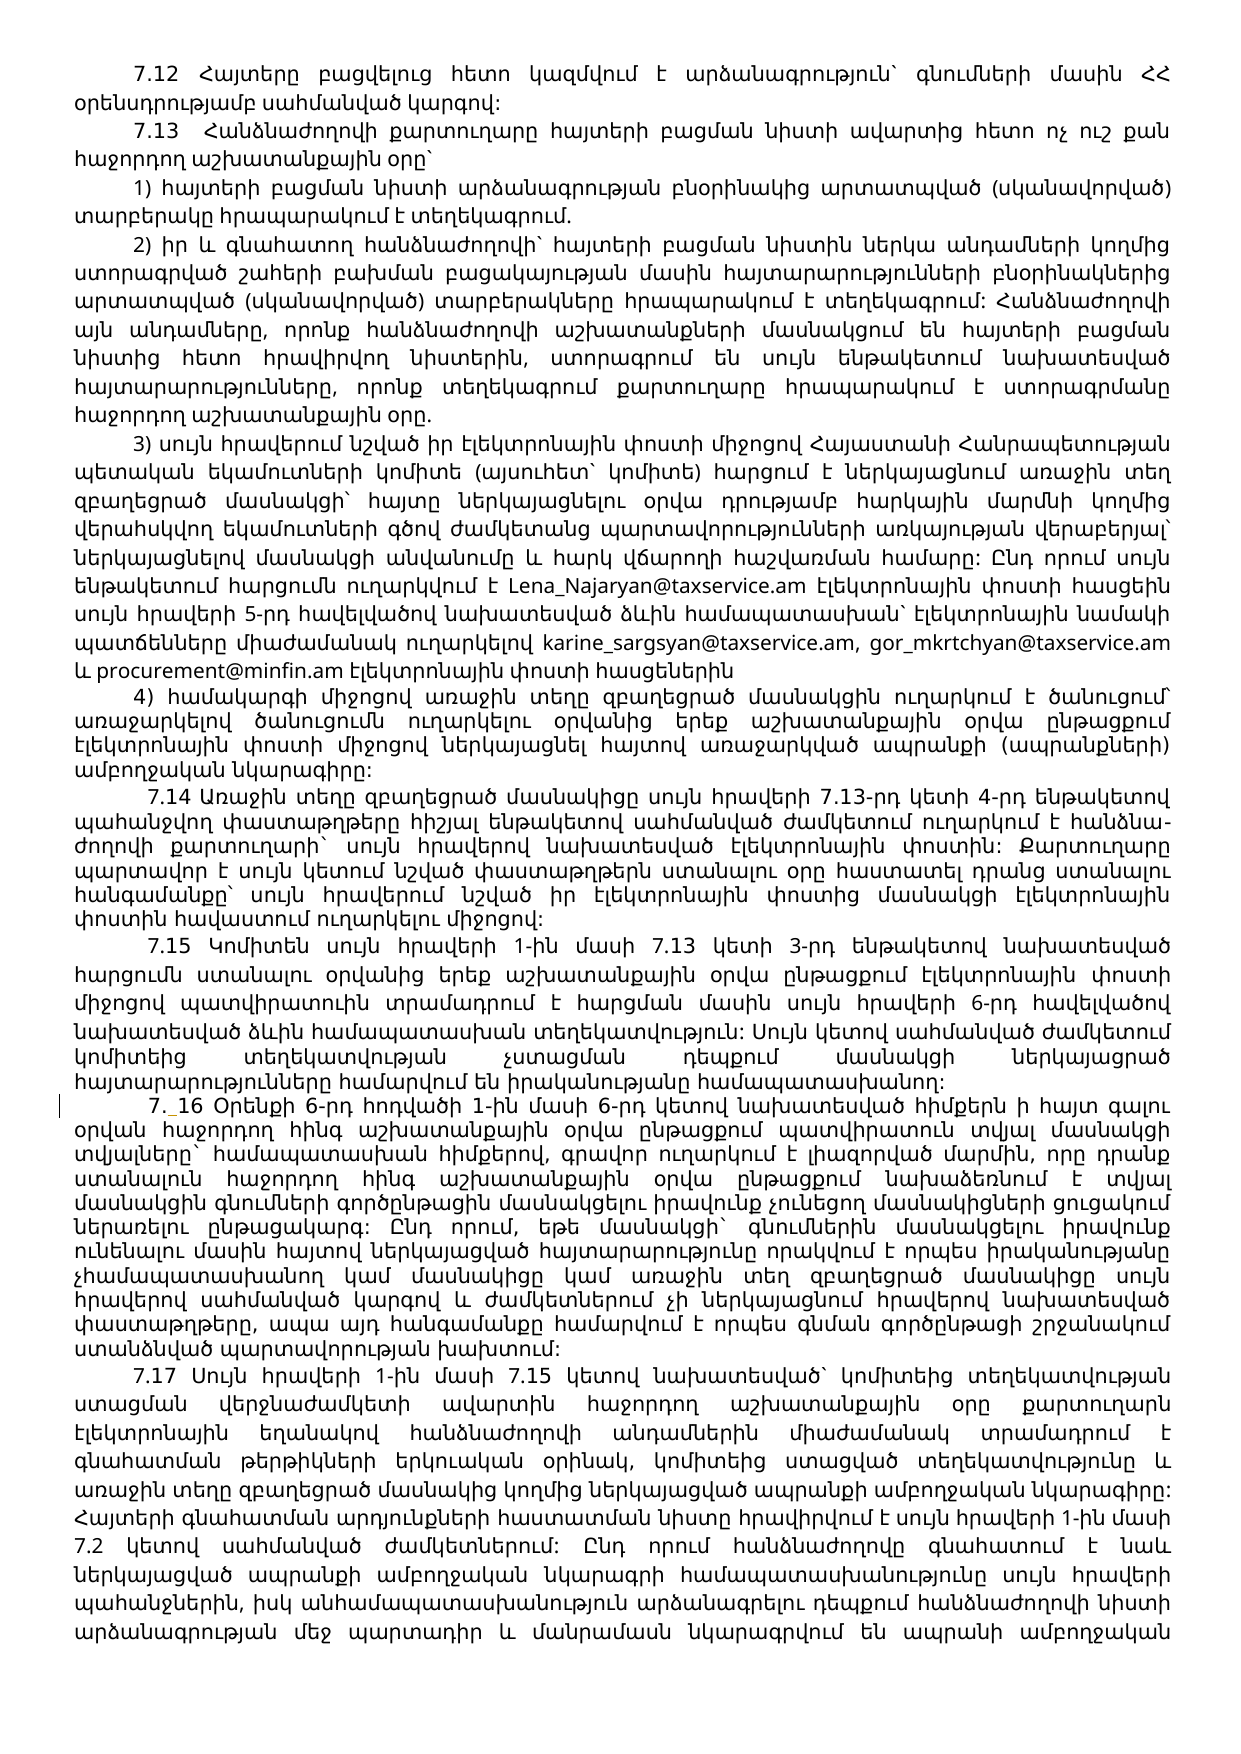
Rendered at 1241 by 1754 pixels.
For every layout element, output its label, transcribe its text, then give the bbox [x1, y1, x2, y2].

text 7.16 Օրենքի 6-րդ հոդվածի 1-ին մասի 6-րդ կետով նախատեսված հիմքերն ի հայտ գալու օրվան հաջորդող հինգ աշխատանքային օրվա ընթացքում պատվիրատուն տվյալ մասնակցի տվյալները` համապատասխան հիմքերով, գրավոր ուղարկում է լիազորված մարմին, որը դրանք ստանալուն հաջորդող հինգ աշխատանքային օրվա ընթացքում նախաձեռնում է տվյալ մասնակցին գնումների գործընթացին մասնակցելու իրավունք չունեցող մասնակիցների ցուցակում ներառելու ընթացակարգ: Ընդ որում, եթե մասնակցի` գնումներին մասնակցելու իրավունք ունենալու մասին հայտով ներկայացված հայտարարությունը որակվում է որպես իրականությանը չհամապատասխանող կամ մասնակիցը կամ առաջին տեղ զբաղեցրած մասնակիցը սույն հրավերով սահմանված կարգով և ժամկետներում չի ներկայացնում հրավերով նախատեսված փաստաթղթերը, ապա այդ հանգամանքը համարվում է որպես գնման գործընթացի շրջանակում ստանձնված պարտավորության խախտում: [74, 1094, 1171, 1361]
text 2) իր և գնահատող հանձնաժողովի` հայտերի բացման նիստին ներկա անդամների կողմից ստորագրված շահերի բախման բացակայության մասին հայտարարությունների բնօրինակներից արտատպված (սկանավորված) տարբերակները հրապարակում է տեղեկագրում: Հանձնաժողովի այն անդամները, որոնք հանձնաժողովի աշխատանքների մասնակցում են հայտերի բացման նիստից հետո հրավիրվող նիստերին, ստորագրում են սույն ենթակետում նախատեսված հայտարարությունները, որոնք տեղեկագրում քարտուղարը հրապարակում է ստորագրմանը հաջորդող աշխատանքային օրը. [74, 230, 1171, 429]
text 7.13 Հանձնաժողովի քարտուղարը հայտերի բացման նիստի ավարտից հետո ոչ ուշ քան հաջորդող աշխատանքային օրը` [74, 116, 1171, 173]
text 7.14 Առաջին տեղը զբաղեցրած մասնակիցը սույն հրավերի 7.13-րդ կետի 4-րդ ենթակետով պահանջվող փաստաթղթերը հիշյալ ենթակետով սահմանված ժամկետում ուղարկում է հանձնաժողովի քարտուղարի` սույն հրավերով նախատեսված էլեկտրոնային փոստին: Քարտուղարը պարտավոր է սույն կետում նշված փաստաթղթերն ստանալու օրը հաստատել դրանց ստանալու հանգամանքը՝ սույն հրավերում նշված իր էլեկտրոնային փոստից մասնակցի էլեկտրոնային փոստին հավաստում ուղարկելու միջոցով: [74, 782, 1171, 932]
text 1) հայտերի բացման նիստի արձանագրության բնօրինակից արտատպված (սկանավորված) տարբերակը հրապարակում է տեղեկագրում. [74, 173, 1171, 230]
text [74, 1361, 1171, 1645]
text 4) համակարգի միջոցով առաջին տեղը զբաղեցրած մասնակցին ուղարկում է ծանուցում՝ առաջարկելով ծանուցումն ուղարկելու օրվանից երեք աշխատանքային օրվա ընթացքում էլեկտրոնային փոստի միջոցով ներկայացնել հայտով առաջարկված ապրանքի (ապրանքների) ամբողջական նկարագիրը: [74, 685, 1171, 782]
text 7.15 Կոմիտեն սույն հրավերի 1-ին մասի 7.13 կետի 3-րդ ենթակետով նախատեսված հարցումն ստանալու օրվանից երեք աշխատանքային օրվա ընթացքում էլեկտրոնային փոստի միջոցով պատվիրատուին տրամադրում է հարցման մասին սույն հրավերի 6-րդ հավելվածով նախատեսված ձևին համապատասխան տեղեկատվություն: Սույն կետով սահմանված ժամկետում կոմիտեից տեղեկատվության չստացման դեպքում մասնակցի ներկայացրած հայտարարությունները համարվում են իրականությանը համապատասխանող: [74, 932, 1171, 1094]
text 3) սույն հրավերում նշված իր էլեկտրոնային փոստի միջոցով Հայաստանի Հանրապետության պետական եկամուտների կոմիտե (այսուհետ` կոմիտե) հարցում է ներկայացնում առաջին տեղ զբաղեցրած մասնակցի՝ հայտը ներկայացնելու օրվա դրությամբ հարկային մարմնի կողմից վերահսկվող եկամուտների գծով ժամկետանց պարտավորությունների առկայության վերաբերյալ՝ ներկայացնելով մասնակցի անվանումը և հարկ վճարողի հաշվառման համարը: Ընդ որում սույն ենթակետում հարցումն ուղարկվում է Lena_Najaryan@taxservice.am էլեկտրոնային փոստի հասցեին սույն հրավերի 5-րդ հավելվածով նախատեսված ձևին համապատասխան` էլեկտրոնային նամակի պատճենները միաժամանակ ուղարկելով karine_sargsyan@taxservice.am, gor_mkrtchyan@taxservice.am և procurement@minfin.am էլեկտրոնային փոստի հասցեներին [74, 429, 1171, 685]
text 7.12 Հայտերը բացվելուց հետո կազմվում է արձանագրություն` գնումների մասին ՀՀ օրենսդրությամբ սահմանված կարգով: [74, 59, 1171, 116]
